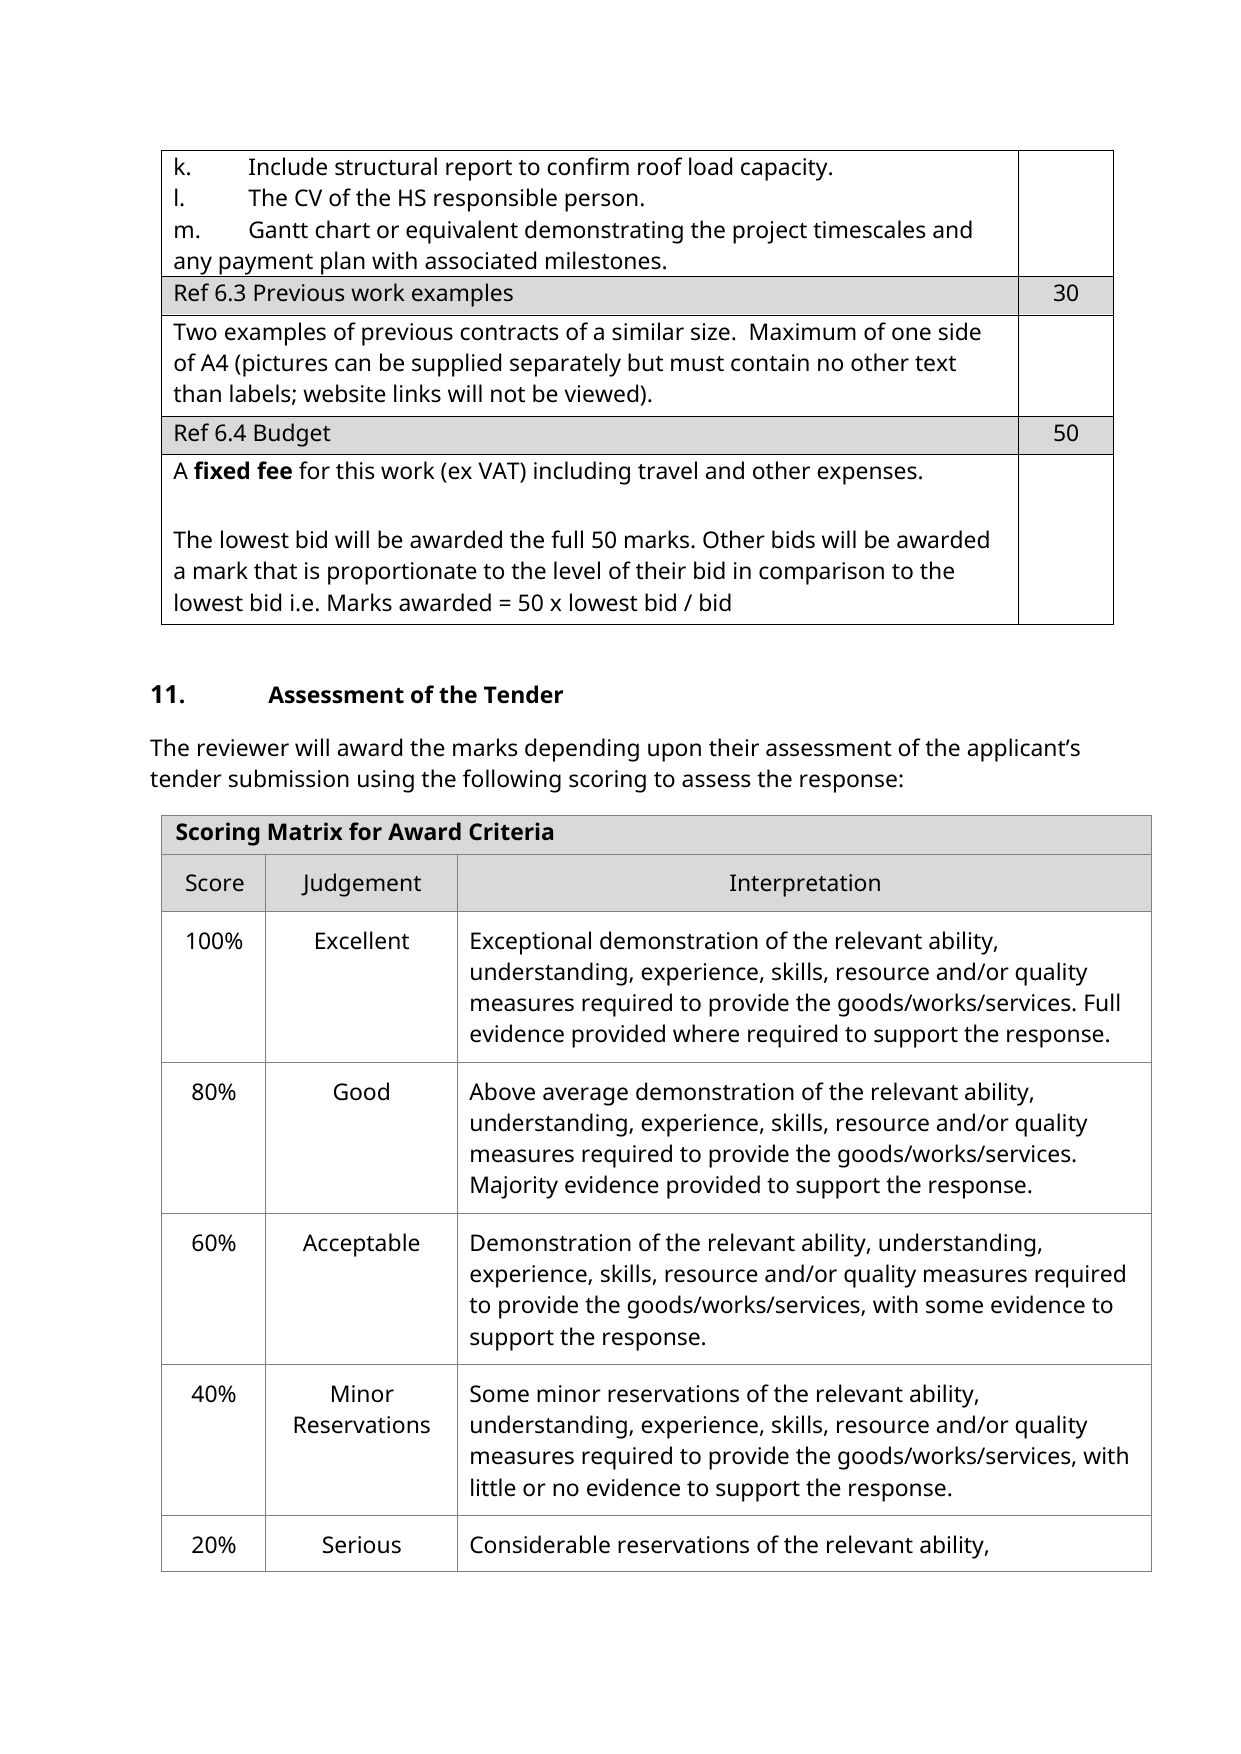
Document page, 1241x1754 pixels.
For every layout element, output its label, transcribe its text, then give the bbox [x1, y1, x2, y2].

table_cell Good [266, 1063, 457, 1213]
table_cell 60% [162, 1214, 265, 1364]
table_cell Exceptional demonstration of the relevant ability, understanding, experience, skills, resource and/or quality measures required to provide the goods/works/services. Full evidence provided where required to support the response. [458, 912, 1151, 1062]
table_cell Interpretation [458, 855, 1151, 911]
table_cell Ref 6.4 Budget [162, 417, 1018, 454]
text The reviewer will award the marks depending upon their assessment of the applicant’s tender submission using the following scoring to assess the response: [150, 732, 1090, 794]
table_cell 50 [1019, 417, 1113, 454]
table_cell Two examples of previous contracts of a similar size. Maximum of one side of A4 (pictures can be supplied separately but must contain no other text than labels; website links will not be viewed). [162, 316, 1018, 416]
table_cell Judgement [266, 855, 457, 911]
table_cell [162, 151, 1018, 276]
table_cell 20% [162, 1516, 265, 1571]
table_cell Excellent [266, 912, 457, 1062]
table_cell 30 [1019, 277, 1113, 314]
table_cell [1019, 455, 1113, 624]
table_cell Minor Reservations [266, 1365, 457, 1515]
table_cell 100% [162, 912, 265, 1062]
table_cell 80% [162, 1063, 265, 1213]
table_cell Some minor reservations of the relevant ability, understanding, experience, skills, resource and/or quality measures required to provide the goods/works/services, with little or no evidence to support the response. [458, 1365, 1151, 1515]
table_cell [458, 1516, 1151, 1571]
table_cell Acceptable [266, 1214, 457, 1364]
table_cell Above average demonstration of the relevant ability, understanding, experience, skills, resource and/or quality measures required to provide the goods/works/services. Majority evidence provided to support the response. [458, 1063, 1151, 1213]
table_cell A fixed fee for this work (ex VAT) including travel and other expenses. The lowest bid will be awarded the full 50 marks. Other bids will be awarded a mark that is proportionate to the level of their bid in comparison to the lowest bid i.e. Marks awarded = 50 x lowest bid / bid [162, 455, 1018, 624]
table_cell 40% [162, 1365, 265, 1515]
table_cell Ref 6.3 Previous work examples [162, 277, 1018, 314]
table_cell [1019, 151, 1113, 276]
table_header Scoring Matrix for Award Criteria [162, 816, 1151, 854]
table_cell Demonstration of the relevant ability, understanding, experience, skills, resource and/or quality measures required to provide the goods/works/services, with some evidence to support the response. [458, 1214, 1151, 1364]
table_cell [266, 1516, 457, 1571]
text 11. Assessment of the Tender [150, 677, 1090, 711]
table_cell Score [162, 855, 265, 911]
table_cell [1019, 316, 1113, 416]
